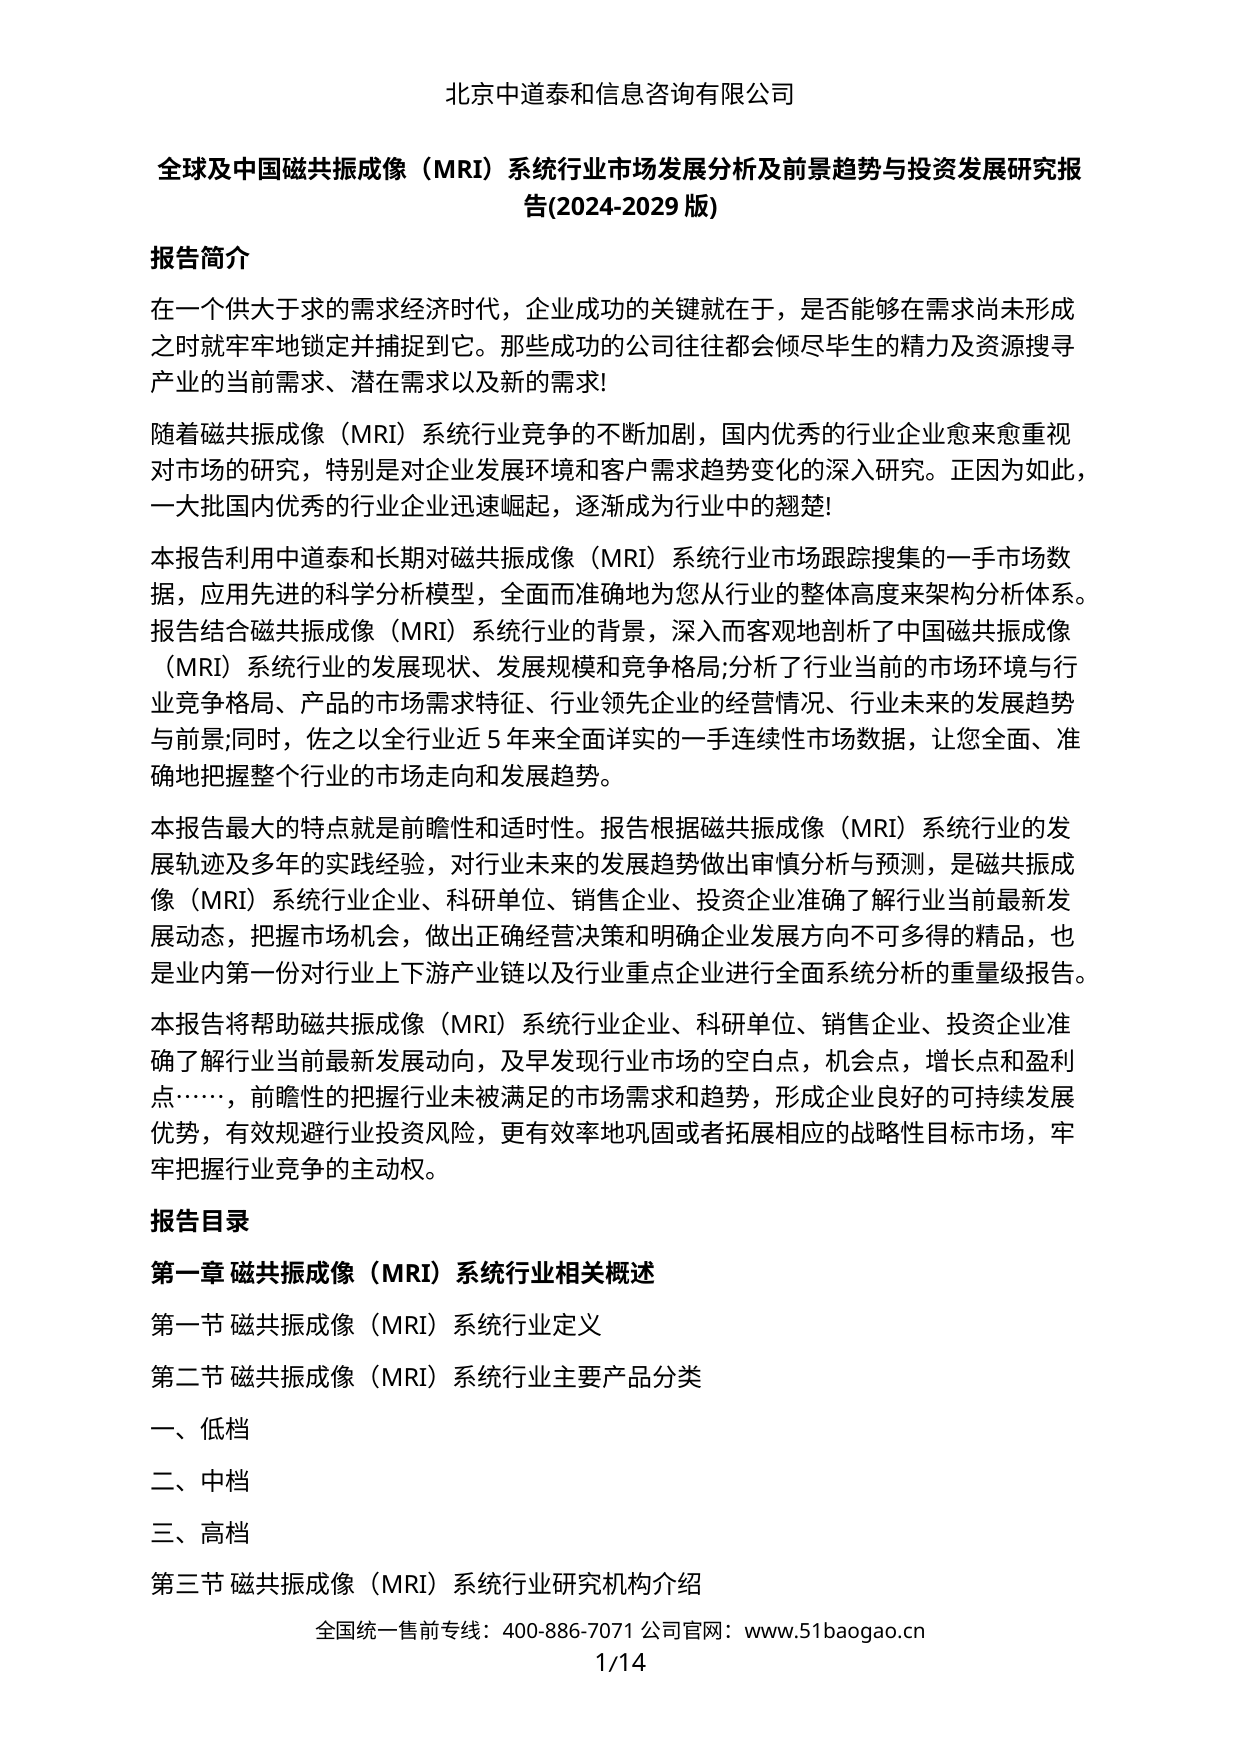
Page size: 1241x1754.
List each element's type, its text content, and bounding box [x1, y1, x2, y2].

text 第一节 磁共振成像（MRI）系统行业定义 [150, 1306, 1090, 1342]
text 报告简介 [150, 238, 1090, 274]
text 二、中档 [150, 1461, 1090, 1497]
text 随着磁共振成像（MRI）系统行业竞争的不断加剧，国内优秀的行业企业愈来愈重视对市场的研究，特别是对企业发展环境和客户需求趋势变化的深入研究。正因为如此，一大批国内优秀的行业企业迅速崛起，逐渐成为行业中的翘楚! [150, 414, 1090, 523]
text 本报告利用中道泰和长期对磁共振成像（MRI）系统行业市场跟踪搜集的一手市场数据，应用先进的科学分析模型，全面而准确地为您从行业的整体高度来架构分析体系。报告结合磁共振成像（MRI）系统行业的背景，深入而客观地剖析了中国磁共振成像（MRI）系统行业的发展现状、发展规模和竞争格局;分析了行业当前的市场环境与行业竞争格局、产品的市场需求特征、行业领先企业的经营情况、行业未来的发展趋势与前景;同时，佐之以全行业近5年来全面详实的一手连续性市场数据，让您全面、准确地把握整个行业的市场走向和发展趋势。 [150, 539, 1090, 792]
text 一、低档 [150, 1409, 1090, 1446]
text 第一章 磁共振成像（MRI）系统行业相关概述 [150, 1254, 1090, 1290]
text 全球及中国磁共振成像（MRI）系统行业市场发展分析及前景趋势与投资发展研究报告(2024-2029版) [150, 150, 1090, 222]
text 三、高档 [150, 1513, 1090, 1549]
text 第二节 磁共振成像（MRI）系统行业主要产品分类 [150, 1357, 1090, 1394]
text 在一个供大于求的需求经济时代，企业成功的关键就在于，是否能够在需求尚未形成之时就牢牢地锁定并捕捉到它。那些成功的公司往往都会倾尽毕生的精力及资源搜寻产业的当前需求、潜在需求以及新的需求! [150, 290, 1090, 399]
text 报告目录 [150, 1202, 1090, 1238]
text 本报告将帮助磁共振成像（MRI）系统行业企业、科研单位、销售企业、投资企业准确了解行业当前最新发展动向，及早发现行业市场的空白点，机会点，增长点和盈利点……，前瞻性的把握行业未被满足的市场需求和趋势，形成企业良好的可持续发展优势，有效规避行业投资风险，更有效率地巩固或者拓展相应的战略性目标市场，牢牢把握行业竞争的主动权。 [150, 1005, 1090, 1186]
text 本报告最大的特点就是前瞻性和适时性。报告根据磁共振成像（MRI）系统行业的发展轨迹及多年的实践经验，对行业未来的发展趋势做出审慎分析与预测，是磁共振成像（MRI）系统行业企业、科研单位、销售企业、投资企业准确了解行业当前最新发展动态，把握市场机会，做出正确经营决策和明确企业发展方向不可多得的精品，也是业内第一份对行业上下游产业链以及行业重点企业进行全面系统分析的重量级报告。 [150, 808, 1090, 989]
text 第三节 磁共振成像（MRI）系统行业研究机构介绍 [150, 1565, 1090, 1601]
